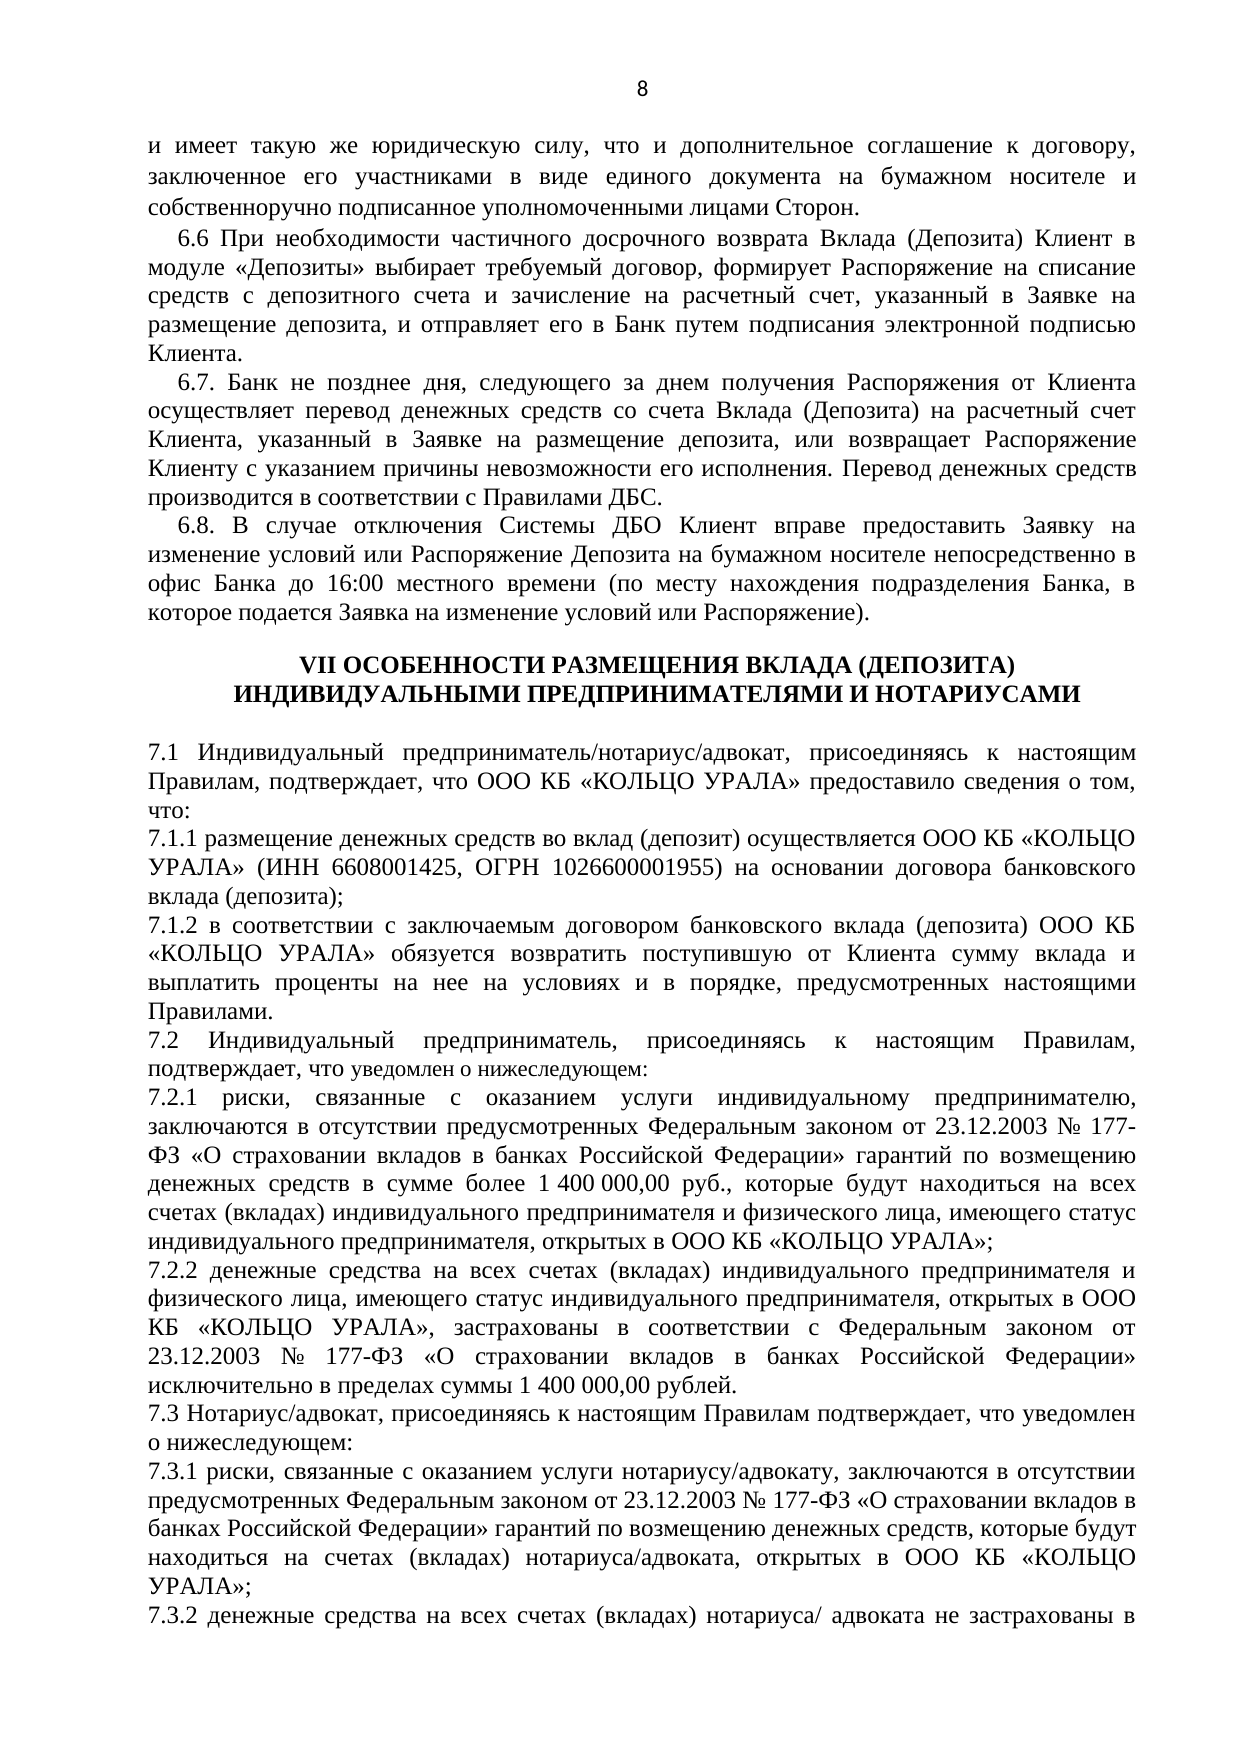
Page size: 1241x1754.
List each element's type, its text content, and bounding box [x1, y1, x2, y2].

text 7.2 Индивидуальный предприниматель, присоединяясь к настоящим Правилам, подтверждает, что уведомлен о нижеследующем: [148, 1025, 1137, 1082]
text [148, 1600, 1137, 1628]
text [148, 130, 1137, 221]
text 6.6 При необходимости частичного досрочного возврата Вклада (Депозита) Клиент в модуле «Депозиты» выбирает требуемый договор, формирует Распоряжение на списание средств с депозитного счета и зачисление на расчетный счет, указанный в Заявке на размещение депозита, и отправляет его в Банк путем подписания электронной подписью Клиента. [148, 223, 1137, 367]
subtitle VII ОСОБЕННОСТИ РАЗМЕЩЕНИЯ ВКЛАДА (ДЕПОЗИТА) ИНДИВИДУАЛЬНЫМИ ПРЕДПРИНИМАТЕЛЯМИ И НОТАРИУСАМИ [177, 651, 1137, 708]
text 7.1 Индивидуальный предприниматель/нотариус/адвокат, присоединяясь к настоящим Правилам, подтверждает, что ООО КБ «КОЛЬЦО УРАЛА» предоставило сведения о том, что: [148, 737, 1137, 823]
text 7.3 Нотариус/адвокат, присоединяясь к настоящим Правилам подтверждает, что уведомлен о нижеследующем: [148, 1398, 1137, 1456]
text 7.3.1 риски, связанные с оказанием услуги нотариусу/адвокату, заключаются в отсутствии предусмотренных Федеральным законом от 23.12.2003 № 177-ФЗ «О страховании вкладов в банках Российской Федерации» гарантий по возмещению денежных средств, которые будут находиться на счетах (вкладах) нотариуса/адвоката, открытых в ООО КБ «КОЛЬЦО УРАЛА»; [148, 1456, 1137, 1600]
text 7.1.2 в соответствии с заключаемым договором банковского вклада (депозита) ООО КБ «КОЛЬЦО УРАЛА» обязуется возвратить поступившую от Клиента сумму вклада и выплатить проценты на нее на условиях и в порядке, предусмотренных настоящими Правилами. [148, 910, 1137, 1025]
text 7.2.1 риски, связанные с оказанием услуги индивидуальному предпринимателю, заключаются в отсутствии предусмотренных Федеральным законом от 23.12.2003 № 177-ФЗ «О страховании вкладов в банках Российской Федерации» гарантий по возмещению денежных средств в сумме более 1 400 000,00 руб., которые будут находиться на всех счетах (вкладах) индивидуального предпринимателя и физического лица, имеющего статус индивидуального предпринимателя, открытых в ООО КБ «КОЛЬЦО УРАЛА»; [148, 1082, 1137, 1255]
text 6.7. Банк не позднее дня, следующего за днем получения Распоряжения от Клиента осуществляет перевод денежных средств со счета Вклада (Депозита) на расчетный счет Клиента, указанный в Заявке на размещение депозита, или возвращает Распоряжение Клиенту с указанием причины невозможности его исполнения. Перевод денежных средств производится в соответствии с Правилами ДБС. [148, 367, 1137, 511]
text 7.1.1 размещение денежных средств во вклад (депозит) осуществляется ООО КБ «КОЛЬЦО УРАЛА» (ИНН 6608001425, ОГРН 1026600001955) на основании договора банковского вклада (депозита); [148, 823, 1137, 910]
text 7.2.2 денежные средства на всех счетах (вкладах) индивидуального предпринимателя и физического лица, имеющего статус индивидуального предпринимателя, открытых в ООО КБ «КОЛЬЦО УРАЛА», застрахованы в соответствии с Федеральным законом от 23.12.2003 № 177-ФЗ «О страховании вкладов в банках Российской Федерации» исключительно в пределах суммы 1 400 000,00 рублей. [148, 1255, 1137, 1398]
text 6.8. В случае отключения Системы ДБО Клиент вправе предоставить Заявку на изменение условий или Распоряжение Депозита на бумажном носителе непосредственно в офис Банка до 16:00 местного времени (по месту нахождения подразделения Банка, в которое подается Заявка на изменение условий или Распоряжение). [148, 511, 1137, 626]
